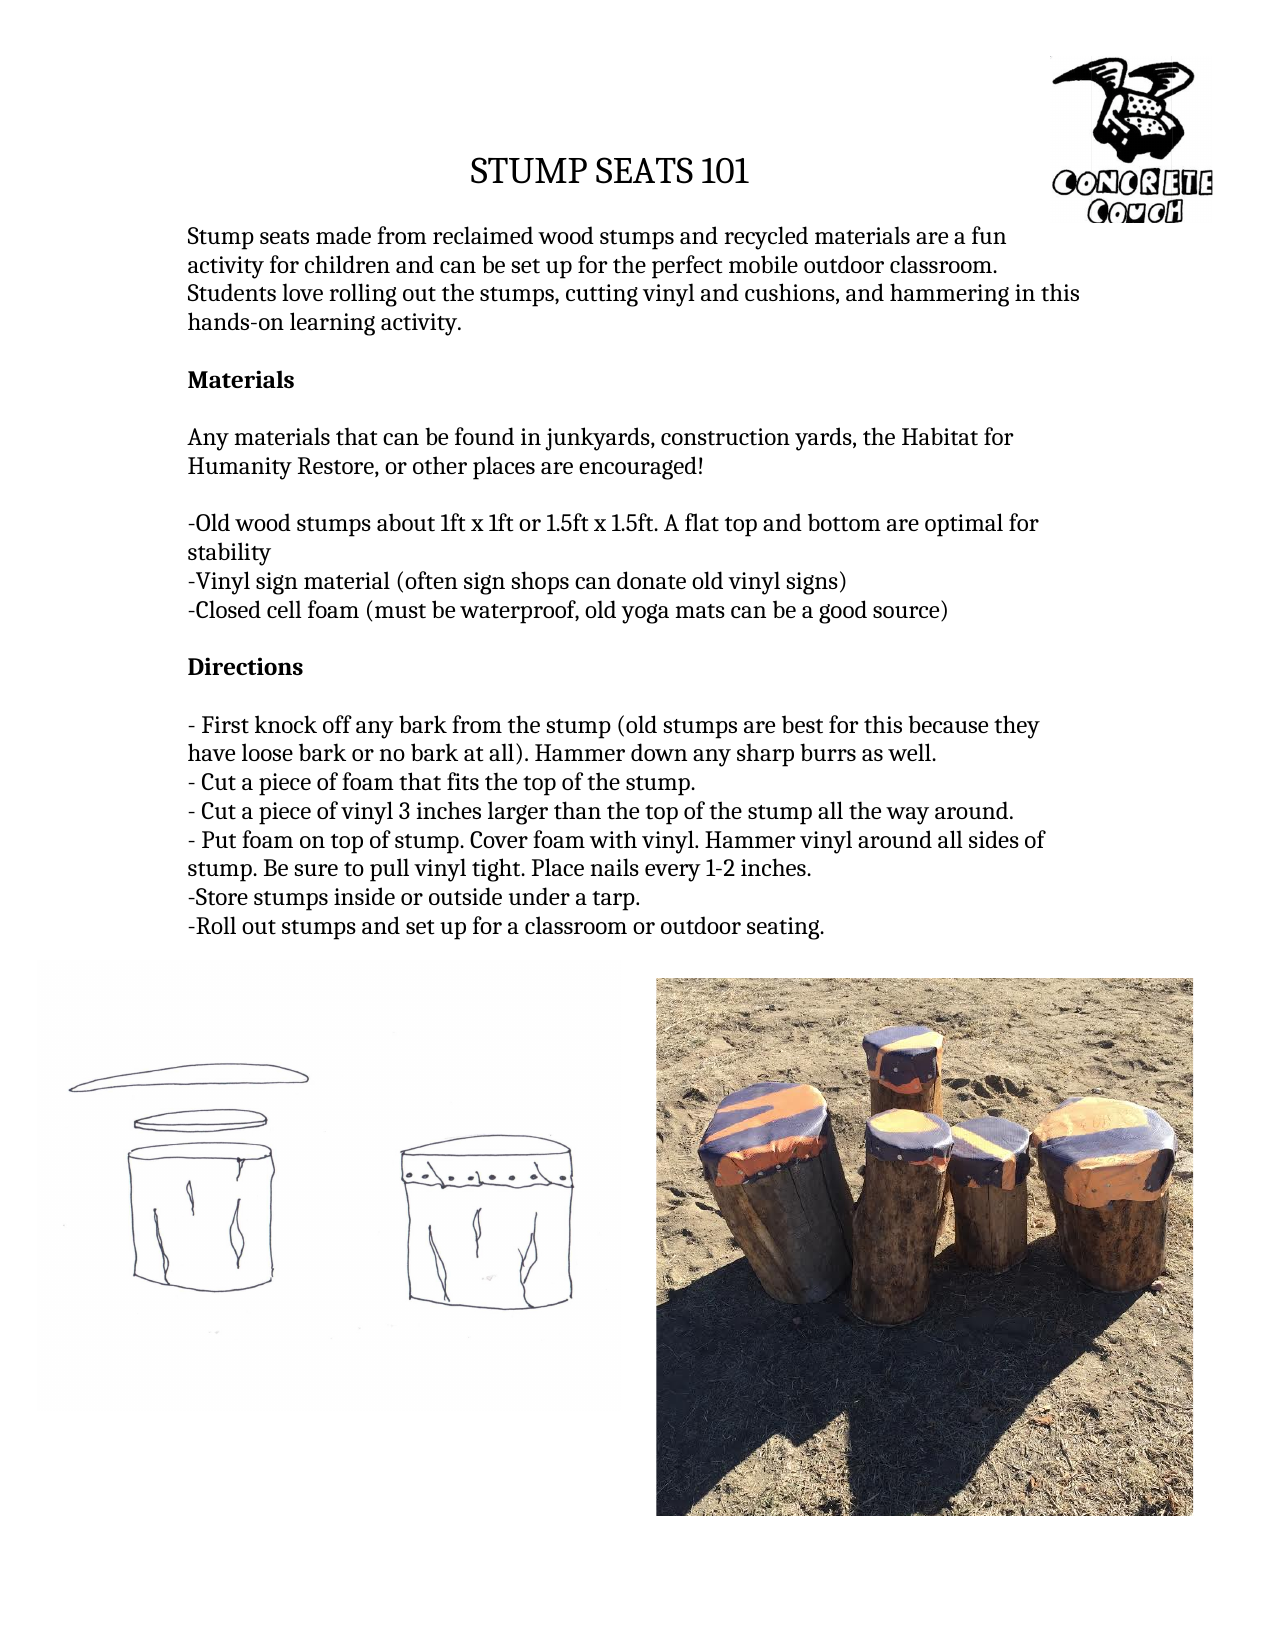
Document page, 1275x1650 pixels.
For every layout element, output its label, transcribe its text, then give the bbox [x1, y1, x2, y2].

text - Cut a piece of foam that fits the top of the stump. [187, 768, 1087, 797]
text -Roll out stumps and set up for a classroom or outdoor seating. [187, 912, 1087, 941]
text - Put foam on top of stump. Cover foam with vinyl. Hammer vinyl around all sides of stump. Be sure to pull vinyl tight. Place nails every 1-2 inches. [187, 826, 1087, 883]
text -Closed cell foam (must be waterproof, old yoga mats can be a good source) [187, 596, 1087, 624]
text Stump seats made from reclaimed wood stumps and recycled materials are a fun activity for children and can be set up for the perfect mobile outdoor classroom. Students love rolling out the stumps, cutting vinyl and cushions, and hammering in this hands-on learning activity. [187, 222, 1087, 337]
text -Store stumps inside or outside under a tarp. [187, 883, 1087, 912]
picture [38, 961, 620, 1411]
text - First knock off any bark from the stump (old stumps are best for this because they have loose bark or no bark at all). Hammer down any sharp burrs as well. [187, 711, 1087, 768]
picture [656, 978, 1194, 1516]
picture [1050, 56, 1213, 223]
text STUMP SEATS 101 [187, 150, 1050, 193]
text Materials [187, 366, 1087, 394]
text Directions [187, 653, 1087, 682]
text - Cut a piece of vinyl 3 inches larger than the top of the stump all the way around. [187, 797, 1087, 826]
text Any materials that can be found in junkyards, construction yards, the Habitat for Humanity Restore, or other places are encouraged! [187, 423, 1087, 481]
text -Old wood stumps about 1ft x 1ft or 1.5ft x 1.5ft. A flat top and bottom are optimal for stability [187, 509, 1087, 567]
text -Vinyl sign material (often sign shops can donate old vinyl signs) [187, 567, 1087, 596]
